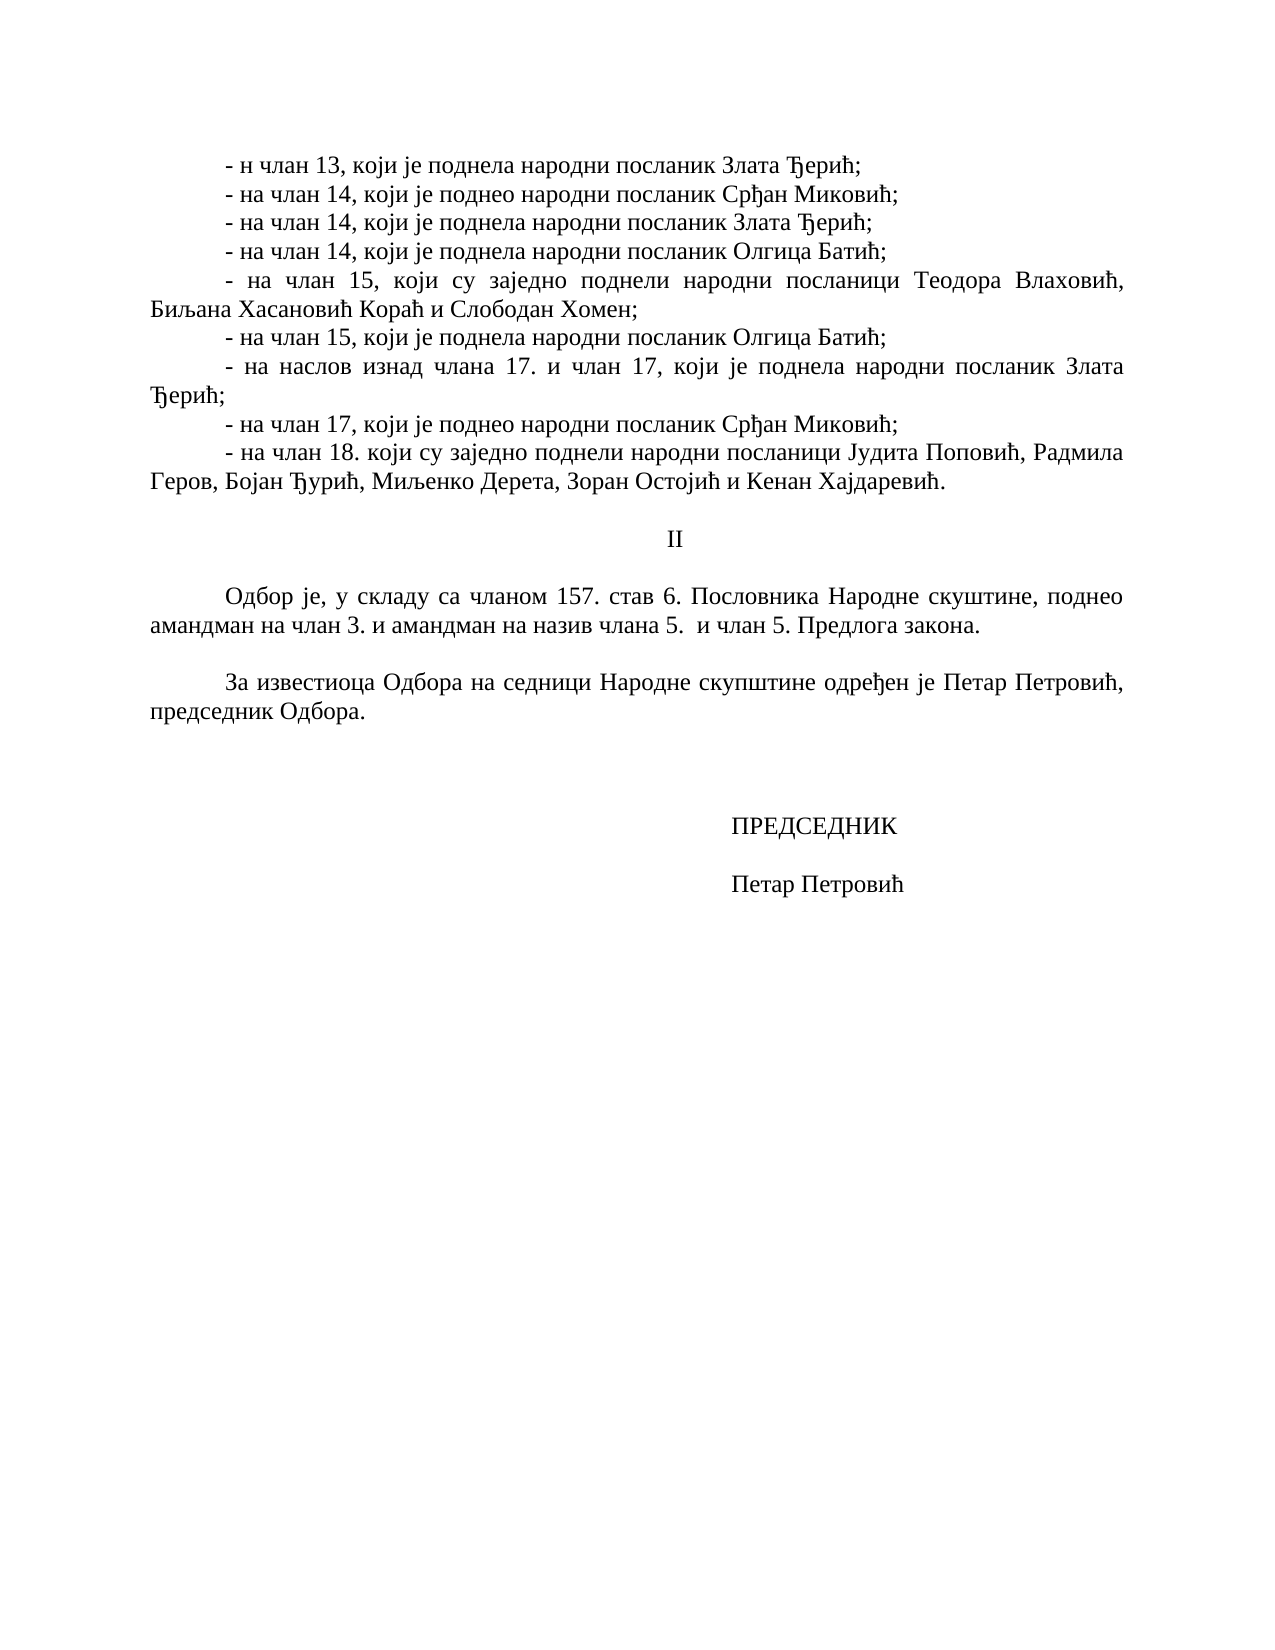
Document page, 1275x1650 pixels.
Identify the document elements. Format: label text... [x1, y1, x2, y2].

text ПРЕДСЕДНИК [150, 811, 1125, 840]
text Петар Петровић [150, 869, 1125, 897]
text За известиоца Одбора на седници Народне скупштине одређен је Петар Петровић, председник Одбора. [150, 667, 1125, 725]
text - на члан 18. који су заједно поднели народни посланици Јудита Поповић, Радмила Геров, Бојан Ђурић, Миљенко Дерета, Зоран Остојић и Кенан Хајдаревић. [150, 437, 1125, 495]
text Одбор је, у складу са чланом 157. став 6. Пословника Народне скуштине, поднео амандман на члан 3. и амандман на назив члана 5. и члан 5. Предлога закона. [150, 581, 1125, 639]
text - на члан 14, који је поднела народни посланик Злата Ђерић; [150, 207, 1125, 236]
text - на члан 15, који је поднела народни посланик Олгица Батић; [150, 322, 1125, 351]
text II [150, 524, 1125, 552]
text - на члан 15, који су заједно поднели народни посланици Теодора Влаховић, Биљана Хасановић Кораћ и Слободан Хомен; [150, 265, 1125, 322]
text - на члан 14, који је поднела народни посланик Олгица Батић; [150, 236, 1125, 265]
text - на наслов изнад члана 17. и члан 17, који је поднела народни посланик Злата Ђерић; [150, 351, 1125, 409]
text - на члан 14, који је поднео народни посланик Срђан Миковић; [150, 179, 1125, 207]
text - н члан 13, који је поднела народни посланик Злата Ђерић; [150, 150, 1125, 179]
text - на члан 17, који је поднео народни посланик Срђан Миковић; [150, 409, 1125, 437]
